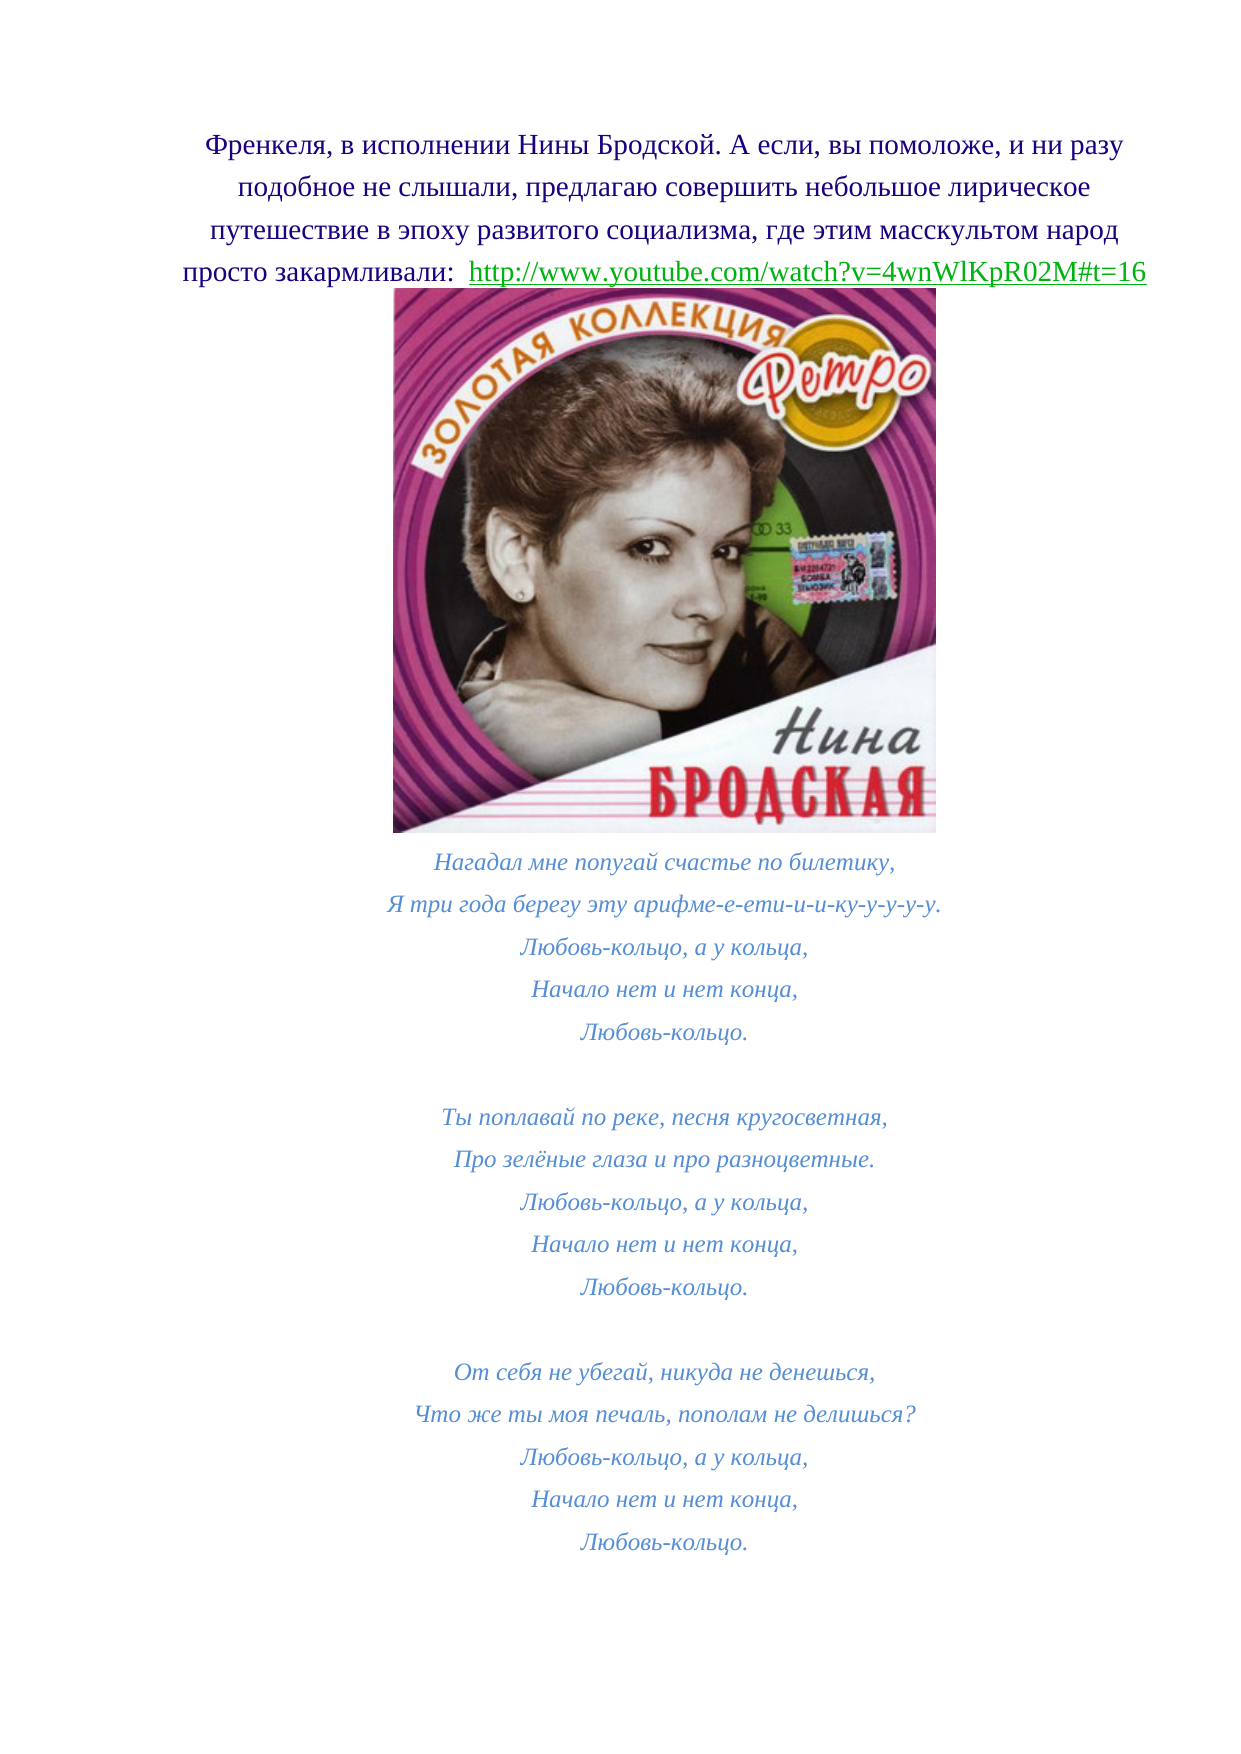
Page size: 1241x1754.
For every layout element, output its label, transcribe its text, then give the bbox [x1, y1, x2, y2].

text От себя не убегай, никуда не денешься, [177, 1343, 1152, 1385]
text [177, 118, 1152, 288]
text Любовь-кольцо, а у кольца, [177, 918, 1152, 960]
picture [393, 288, 936, 833]
text Начало нет и нет конца, [177, 1470, 1152, 1513]
text Любовь-кольцо. [177, 1513, 1152, 1555]
text Начало нет и нет конца, [177, 960, 1152, 1003]
text Нагадал мне попугай счастье по билетику, [177, 833, 1152, 875]
text Про зелёные глаза и про разноцветные. [177, 1130, 1152, 1173]
text Ты поплавай по реке, песня кругосветная, [177, 1088, 1152, 1130]
text Я три года берегу эту арифме-е-ети-и-и-ку-у-у-у-у. [177, 875, 1152, 918]
text Начало нет и нет конца, [177, 1215, 1152, 1258]
text Любовь-кольцо, а у кольца, [177, 1173, 1152, 1215]
text Любовь-кольцо. [177, 1003, 1152, 1045]
text Что же ты моя печаль, пополам не делишься? [177, 1385, 1152, 1428]
text Любовь-кольцо, а у кольца, [177, 1428, 1152, 1470]
text Любовь-кольцо. [177, 1258, 1152, 1300]
